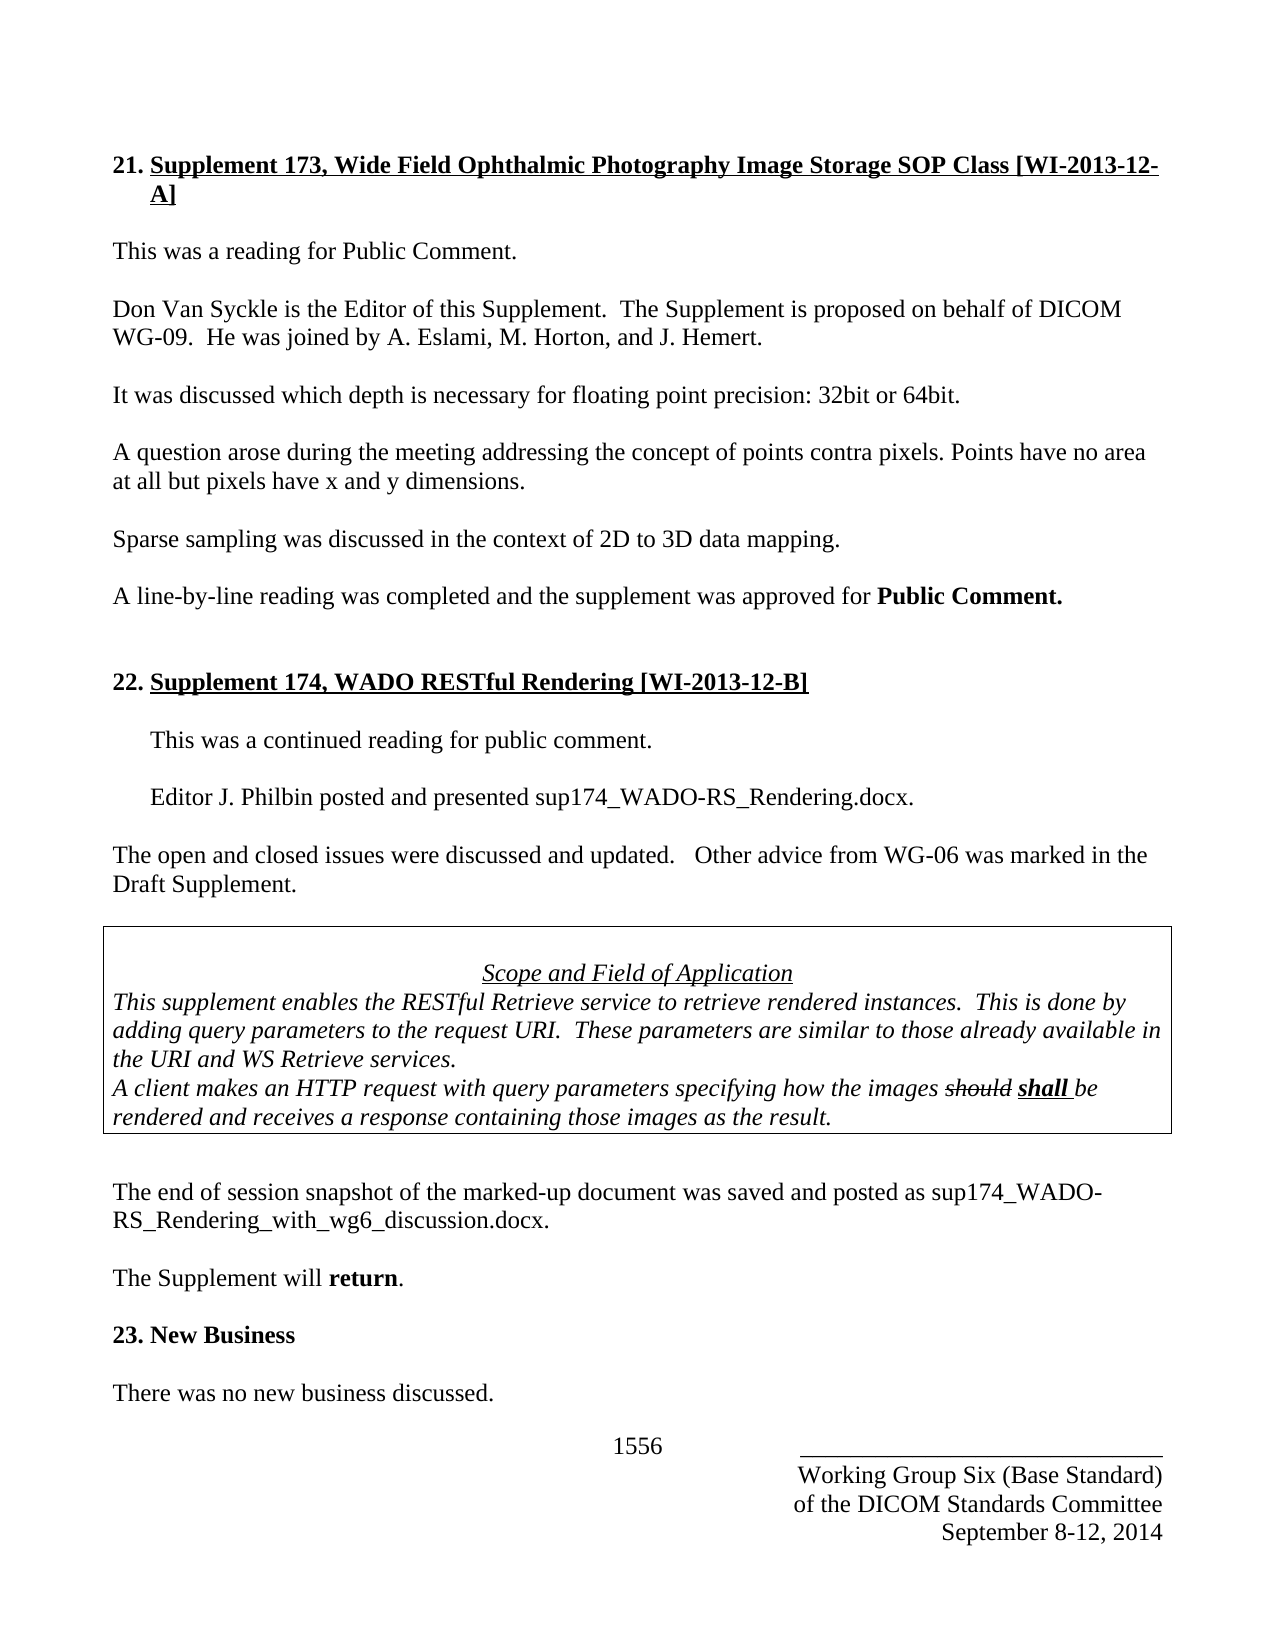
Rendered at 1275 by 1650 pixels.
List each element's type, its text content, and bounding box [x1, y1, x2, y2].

text It was discussed which depth is necessary for floating point precision: 32bit or 64bit. A question arose during the meeting addressing the concept of points contra pixels. Points have no area at all but pixels have x and y dimensions. Sparse sampling was discussed in the context of 2D to 3D data mapping. A line-by-line reading was completed and the supplement was approved for Public Comment. [112, 380, 1162, 610]
list New Business [112, 1321, 1162, 1349]
text This supplement enables the RESTful Retrieve service to retrieve rendered instances. This is done by adding query parameters to the request URI. These parameters are similar to those already available in the URI and WS Retrieve services. [112, 987, 1162, 1070]
list Supplement 174, WADO RESTful Rendering [WI-2013-12-B] [112, 667, 1162, 696]
subtitle The open and closed issues were discussed and updated. Other advice from WG-06 was marked in the Draft Supplement. [112, 840, 1162, 926]
text Don Van Syckle is the Editor of this Supplement. The Supplement is proposed on behalf of DICOM WG-09. He was joined by A. Eslami, M. Horton, and J. Hemert. [112, 294, 1162, 351]
text This was a reading for Public Comment. [112, 236, 1162, 265]
list This was a continued reading for public comment. [150, 725, 1162, 754]
list Editor J. Philbin posted and presented sup174_WADO-RS_Rendering.docx. [150, 782, 1162, 811]
text A client makes an HTTP request with query parameters specifying how the images should shall be rendered and receives a response containing those images as the result. [104, 1070, 1171, 1133]
list Supplement 173, Wide Field Ophthalmic Photography Image Storage SOP Class [WI-2013-12-A] [112, 150, 1162, 207]
text The Supplement will return. [112, 1263, 1162, 1292]
text There was no new business discussed. [112, 1378, 1162, 1407]
subtitle Scope and Field of Application [112, 958, 1162, 987]
text The end of session snapshot of the marked-up document was saved and posted as sup174_WADO-RS_Rendering_with_wg6_discussion.docx. [112, 1177, 1162, 1234]
